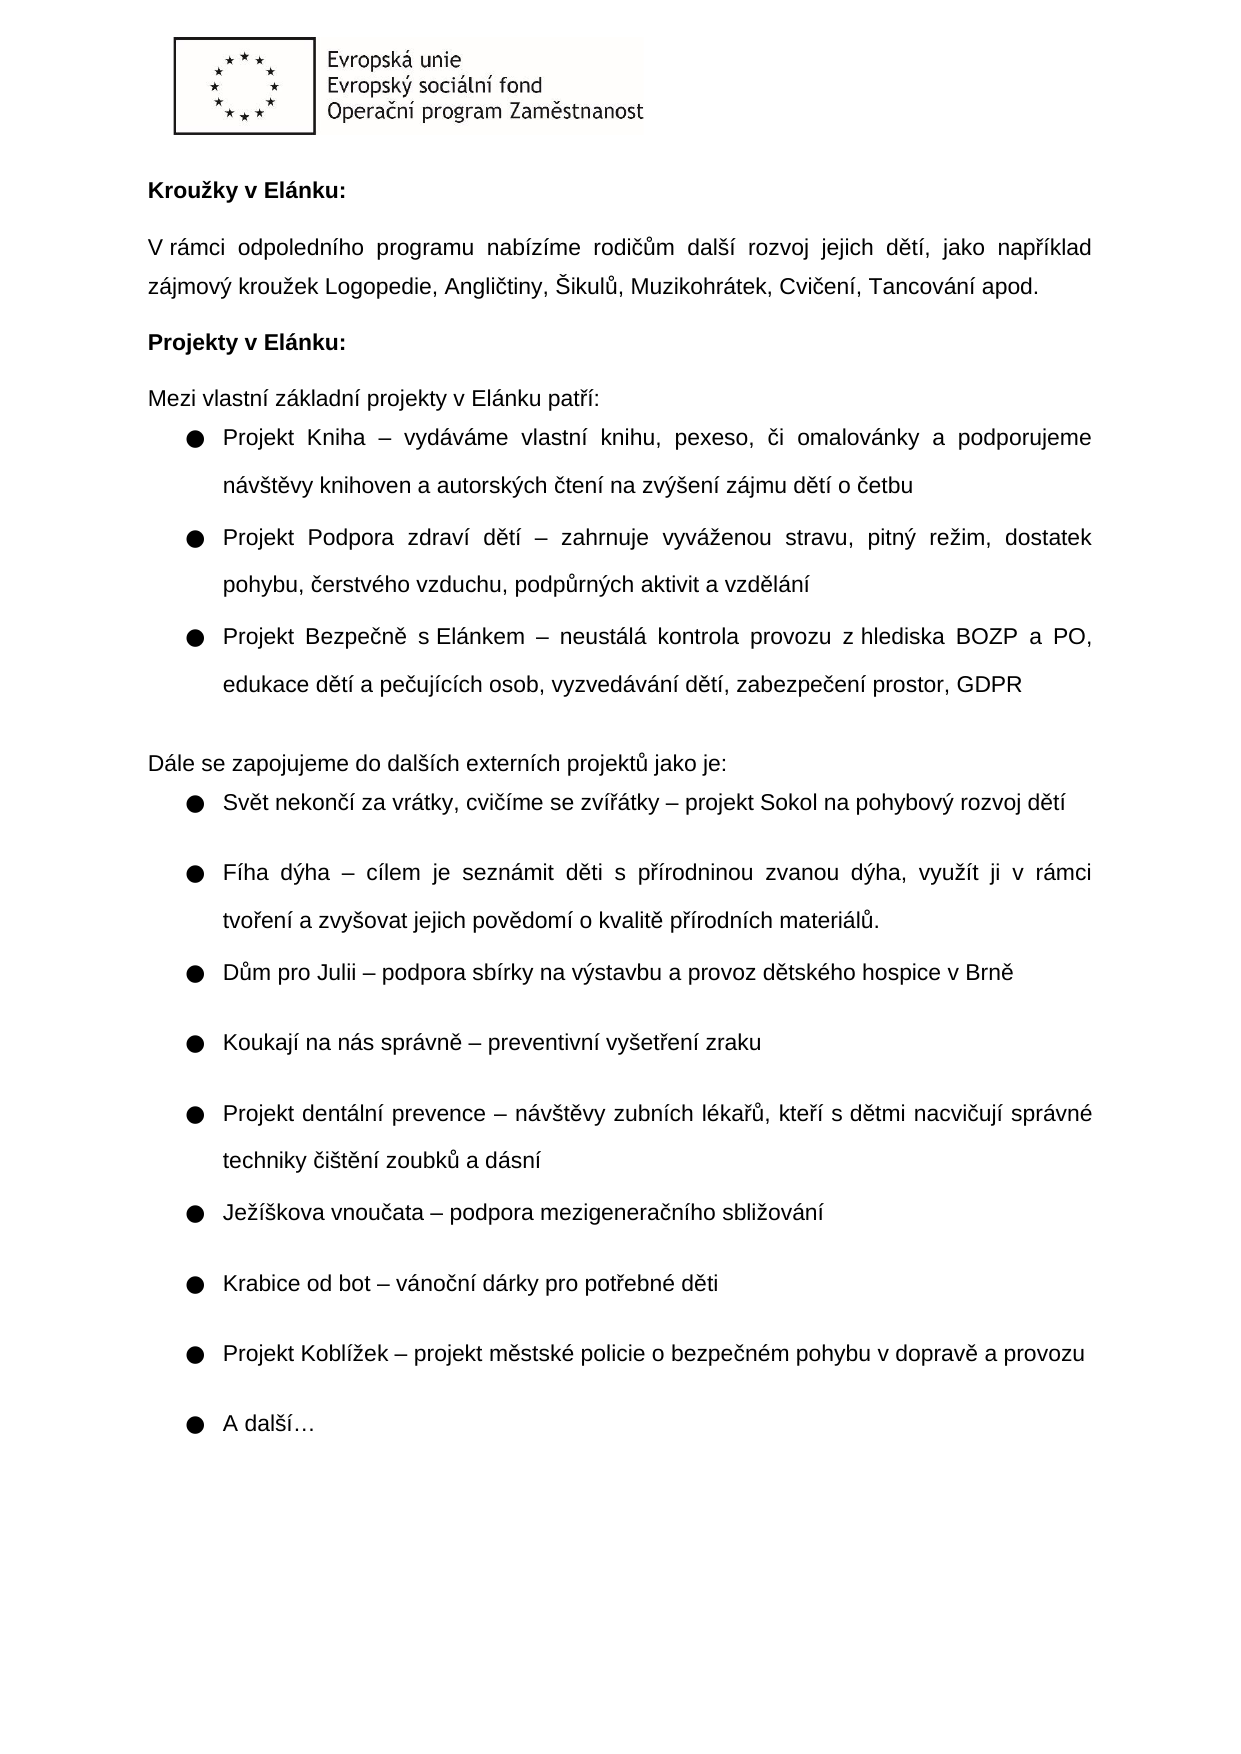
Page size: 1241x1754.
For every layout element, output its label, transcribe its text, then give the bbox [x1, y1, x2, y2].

text Dále se zapojujeme do dalších externích projektů jako je: [148, 750, 1093, 776]
list A další… [185, 1398, 1093, 1445]
list Ježíškova vnoučata – podpora mezigeneračního sbližování [185, 1187, 1093, 1233]
list Svět nekončí za vrátky, cvičíme se zvířátky – projekt Sokol na pohybový rozvoj dětí [185, 776, 1093, 823]
text V rámci odpoledního programu nabízíme rodičům další rozvoj jejich dětí, jako například zájmový kroužek Logopedie, Angličtiny, Šikulů, Muzikohrátek, Cvičení, Tancování apod. [148, 233, 1093, 299]
list Dům pro Julii – podpora sbírky na výstavbu a provoz dětského hospice v Brně [185, 946, 1093, 993]
text Kroužky v Elánku: [148, 177, 1093, 204]
list Fíha dýha – cílem je seznámit děti s přírodninou zvanou dýha, využít ji v rámci tvoření a zvyšovat jejich povědomí o kvalitě přírodních materiálů. [185, 847, 1093, 933]
list Koukají na nás správně – preventivní vyšetření zraku [185, 1017, 1093, 1063]
list Projekt Bezpečně s Elánkem – neustálá kontrola provozu z hlediska BOZP a PO, edukace dětí a pečujících osob, vyzvedávání dětí, zabezpečení prostor, GDPR [185, 611, 1093, 697]
list Projekt dentální prevence – návštěvy zubních lékařů, kteří s dětmi nacvičují správné techniky čištění zoubků a dásní [185, 1087, 1093, 1173]
picture [173, 37, 644, 135]
list Krabice od bot – vánoční dárky pro potřebné děti [185, 1257, 1093, 1304]
text Projekty v Elánku: [148, 329, 1093, 355]
list Projekt Podpora zdraví dětí – zahrnuje vyváženou stravu, pitný režim, dostatek pohybu, čerstvého vzduchu, podpůrných aktivit a vzdělání [185, 511, 1093, 598]
list Projekt Kniha – vydáváme vlastní knihu, pexeso, či omalovánky a podporujeme návštěvy knihoven a autorských čtení na zvýšení zájmu dětí o četbu [185, 412, 1093, 498]
text Mezi vlastní základní projekty v Elánku patří: [148, 385, 1093, 412]
list Projekt Koblížek – projekt městské policie o bezpečném pohybu v dopravě a provozu [185, 1327, 1093, 1374]
